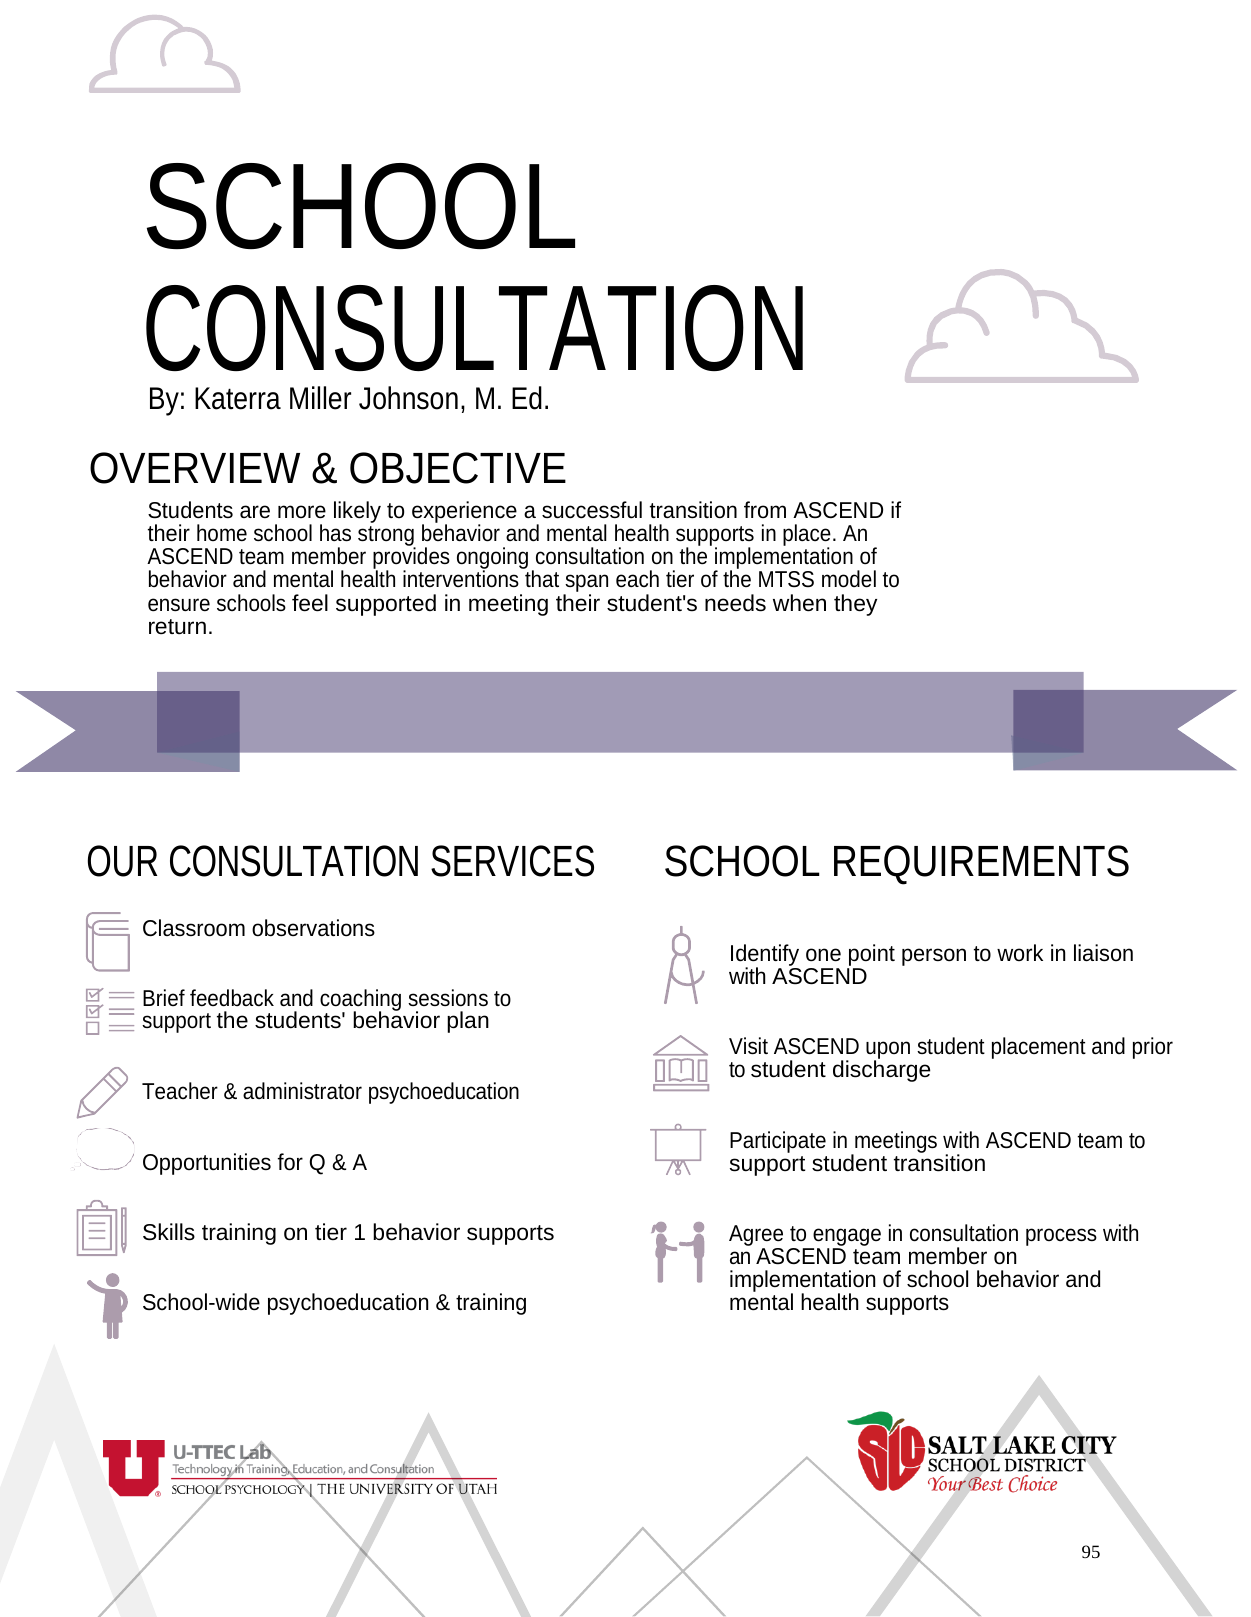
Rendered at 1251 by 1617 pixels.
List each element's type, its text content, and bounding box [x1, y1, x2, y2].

picture [103, 1440, 497, 1497]
subtitle SCHOOL [142, 134, 1187, 274]
text Classroom observations [142, 915, 579, 941]
text Agree to engage in consultation process with an ASCEND team member on implementation of school behavior and mental health supports [729, 1223, 1159, 1316]
text Brief feedback and coaching sessions to support the students' behavior plan [142, 987, 576, 1034]
text Participate in meetings with ASCEND team to support student transition [729, 1129, 1147, 1176]
text Visit ASCEND upon student placement and prior to student discharge [729, 1036, 1178, 1083]
text Identify one point person to work in liaison with ASCEND [729, 943, 1152, 989]
text Teacher & administrator psychoeducation Opportunities for Q & A [70, 1043, 573, 1184]
text OUR CONSULTATION SERVICES SCHOOL REQUIREMENTS [86, 835, 1187, 886]
text By: Katerra Miller Johnson, M. Ed. [148, 380, 1187, 416]
text Students are more likely to experience a successful transition from ASCEND if their home school has strong behavior and mental health supports in place. An ASCEND team member provides ongoing consultation on the implementation of behavior and mental health interventions that span each tier of the MTSS model to ensure schools feel supported in meeting their student's needs when they return. [147, 500, 906, 639]
picture [70, 1128, 135, 1171]
picture [817, 1379, 1146, 1529]
text OVERVIEW & OBJECTIVE [88, 442, 1187, 492]
text Skills training on tier 1 behavior supports [142, 1219, 579, 1245]
